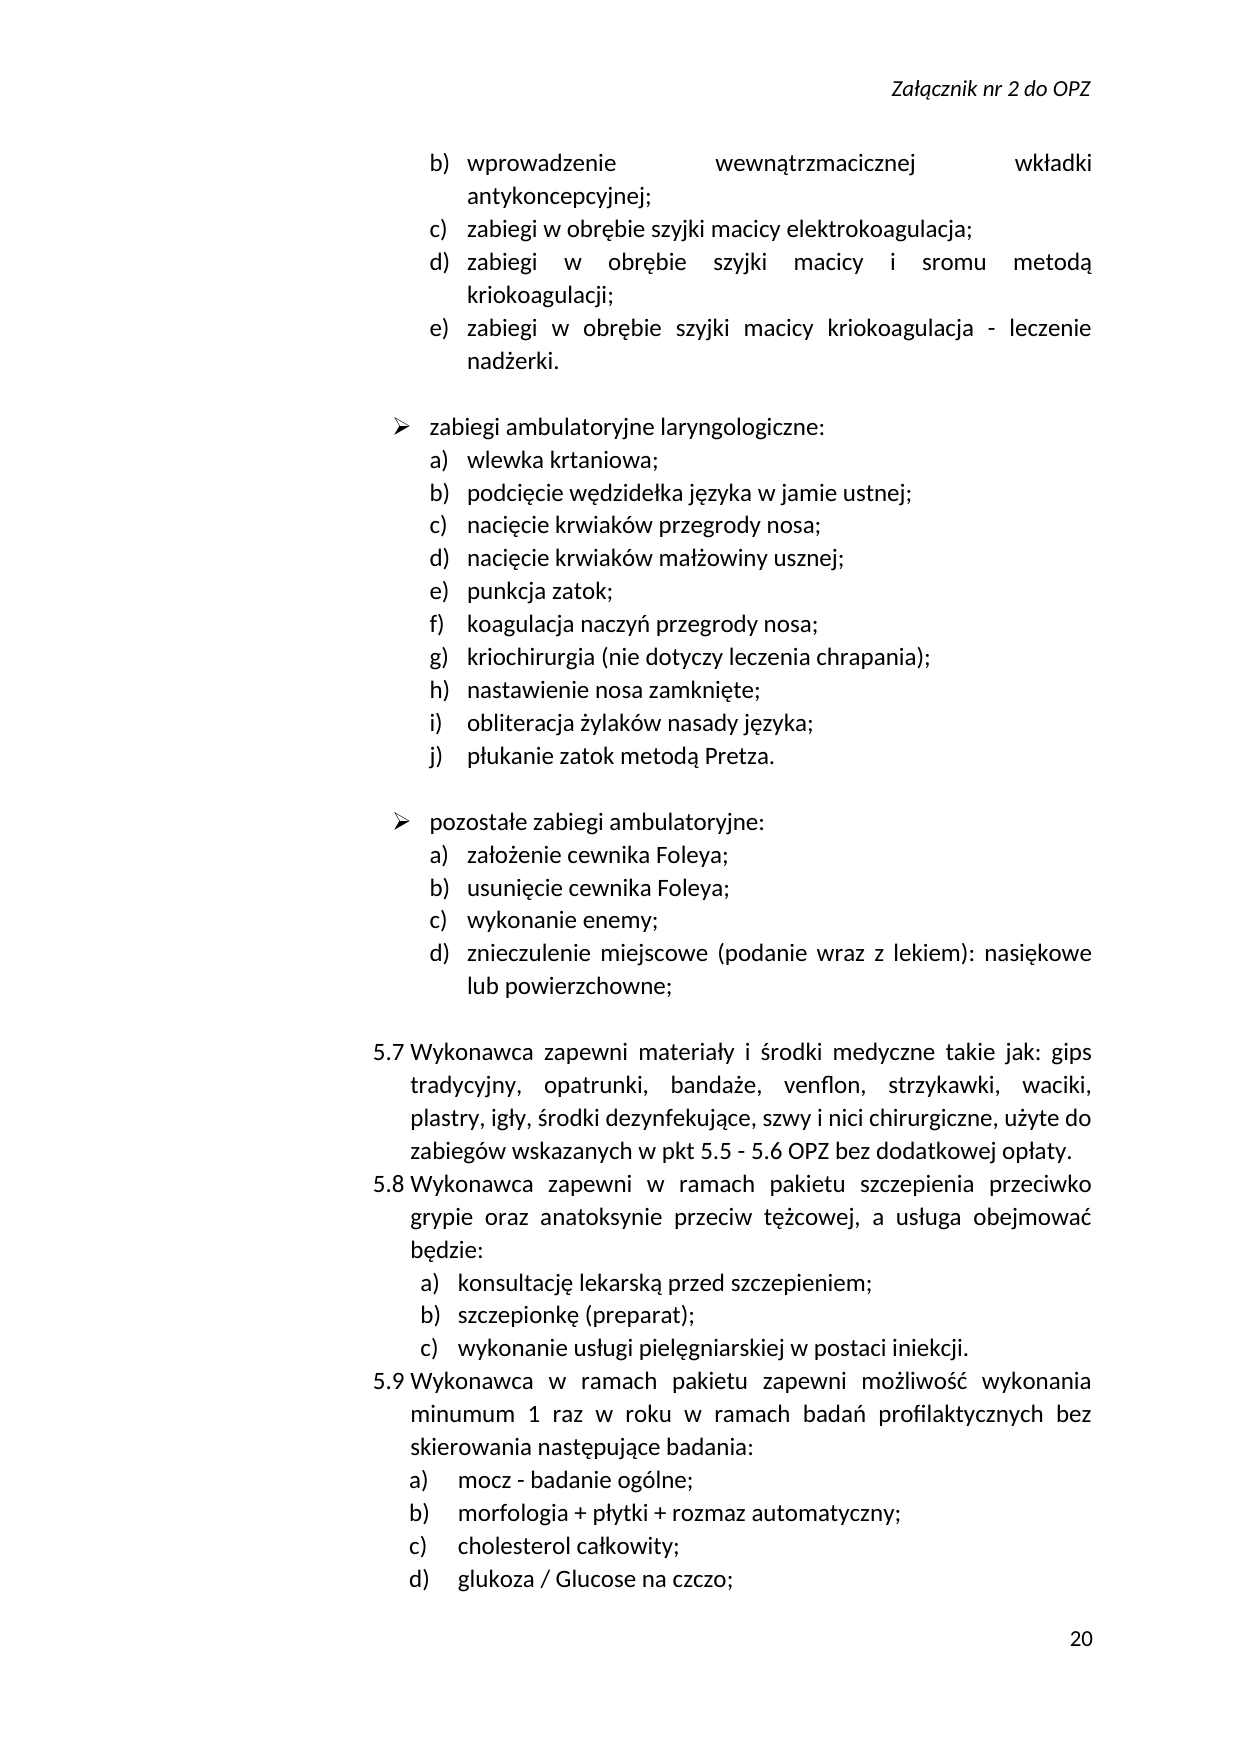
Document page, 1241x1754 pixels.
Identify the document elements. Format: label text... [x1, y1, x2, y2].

list zabiegi w obrębie szyjki macicy kriokoagulacja - leczenie nadżerki. [429, 312, 1093, 376]
list nastawienie nosa zamknięte; [429, 674, 1093, 705]
list zabiegi w obrębie szyjki macicy elektrokoagulacja; [429, 213, 1093, 244]
list Wykonawca zapewni w ramach pakietu szczepienia przeciwko grypie oraz anatoksynie przeciw tężcowej, a usługa obejmować będzie: [373, 1168, 1093, 1264]
list wykonanie usługi pielęgniarskiej w postaci iniekcji. [420, 1333, 1093, 1363]
list glukoza / Glucose na czczo; [409, 1563, 1093, 1593]
list Wykonawca zapewni materiały i środki medyczne takie jak: gips tradycyjny, opatrunki, bandaże, venflon, strzykawki, waciki, plastry, igły, środki dezynfekujące, szwy i nici chirurgiczne, użyte do zabiegów wskazanych w pkt 5.5 - 5.6 OPZ bez dodatkowej opłaty. [373, 1036, 1093, 1166]
list podcięcie wędzidełka języka w jamie ustnej; [429, 477, 1093, 507]
list nacięcie krwiaków małżowiny usznej; [429, 543, 1093, 573]
list koagulacja naczyń przegrody nosa; [429, 608, 1093, 639]
list wprowadzenie wewnątrzmacicznej wkładki antykoncepcyjnej; [429, 148, 1093, 211]
list obliteracja żylaków nasady języka; [429, 707, 1093, 738]
list wlewka krtaniowa; [429, 444, 1093, 474]
list pozostałe zabiegi ambulatoryjne: [392, 806, 1093, 836]
list mocz - badanie ogólne; [409, 1464, 1093, 1495]
list zabiegi w obrębie szyjki macicy i sromu metodą kriokoagulacji; [429, 246, 1093, 310]
list punkcja zatok; [429, 576, 1093, 606]
list cholesterol całkowity; [409, 1530, 1093, 1561]
list morfologia + płytki + rozmaz automatyczny; [409, 1497, 1093, 1528]
list założenie cewnika Foleya; [429, 839, 1093, 869]
list konsultację lekarską przed szczepieniem; [420, 1267, 1093, 1297]
list zabiegi ambulatoryjne laryngologiczne: [392, 411, 1093, 441]
list wykonanie enemy; [429, 905, 1093, 935]
list usunięcie cewnika Foleya; [429, 872, 1093, 902]
list szczepionkę (preparat); [420, 1300, 1093, 1330]
list znieczulenie miejscowe (podanie wraz z lekiem): nasiękowe lub powierzchowne; [429, 938, 1093, 1001]
list płukanie zatok metodą Pretza. [429, 740, 1093, 771]
list nacięcie krwiaków przegrody nosa; [429, 510, 1093, 540]
list Wykonawca w ramach pakietu zapewni możliwość wykonania minumum 1 raz w roku w ramach badań profilaktycznych bez skierowania następujące badania: [373, 1366, 1093, 1462]
list kriochirurgia (nie dotyczy leczenia chrapania); [429, 641, 1093, 672]
